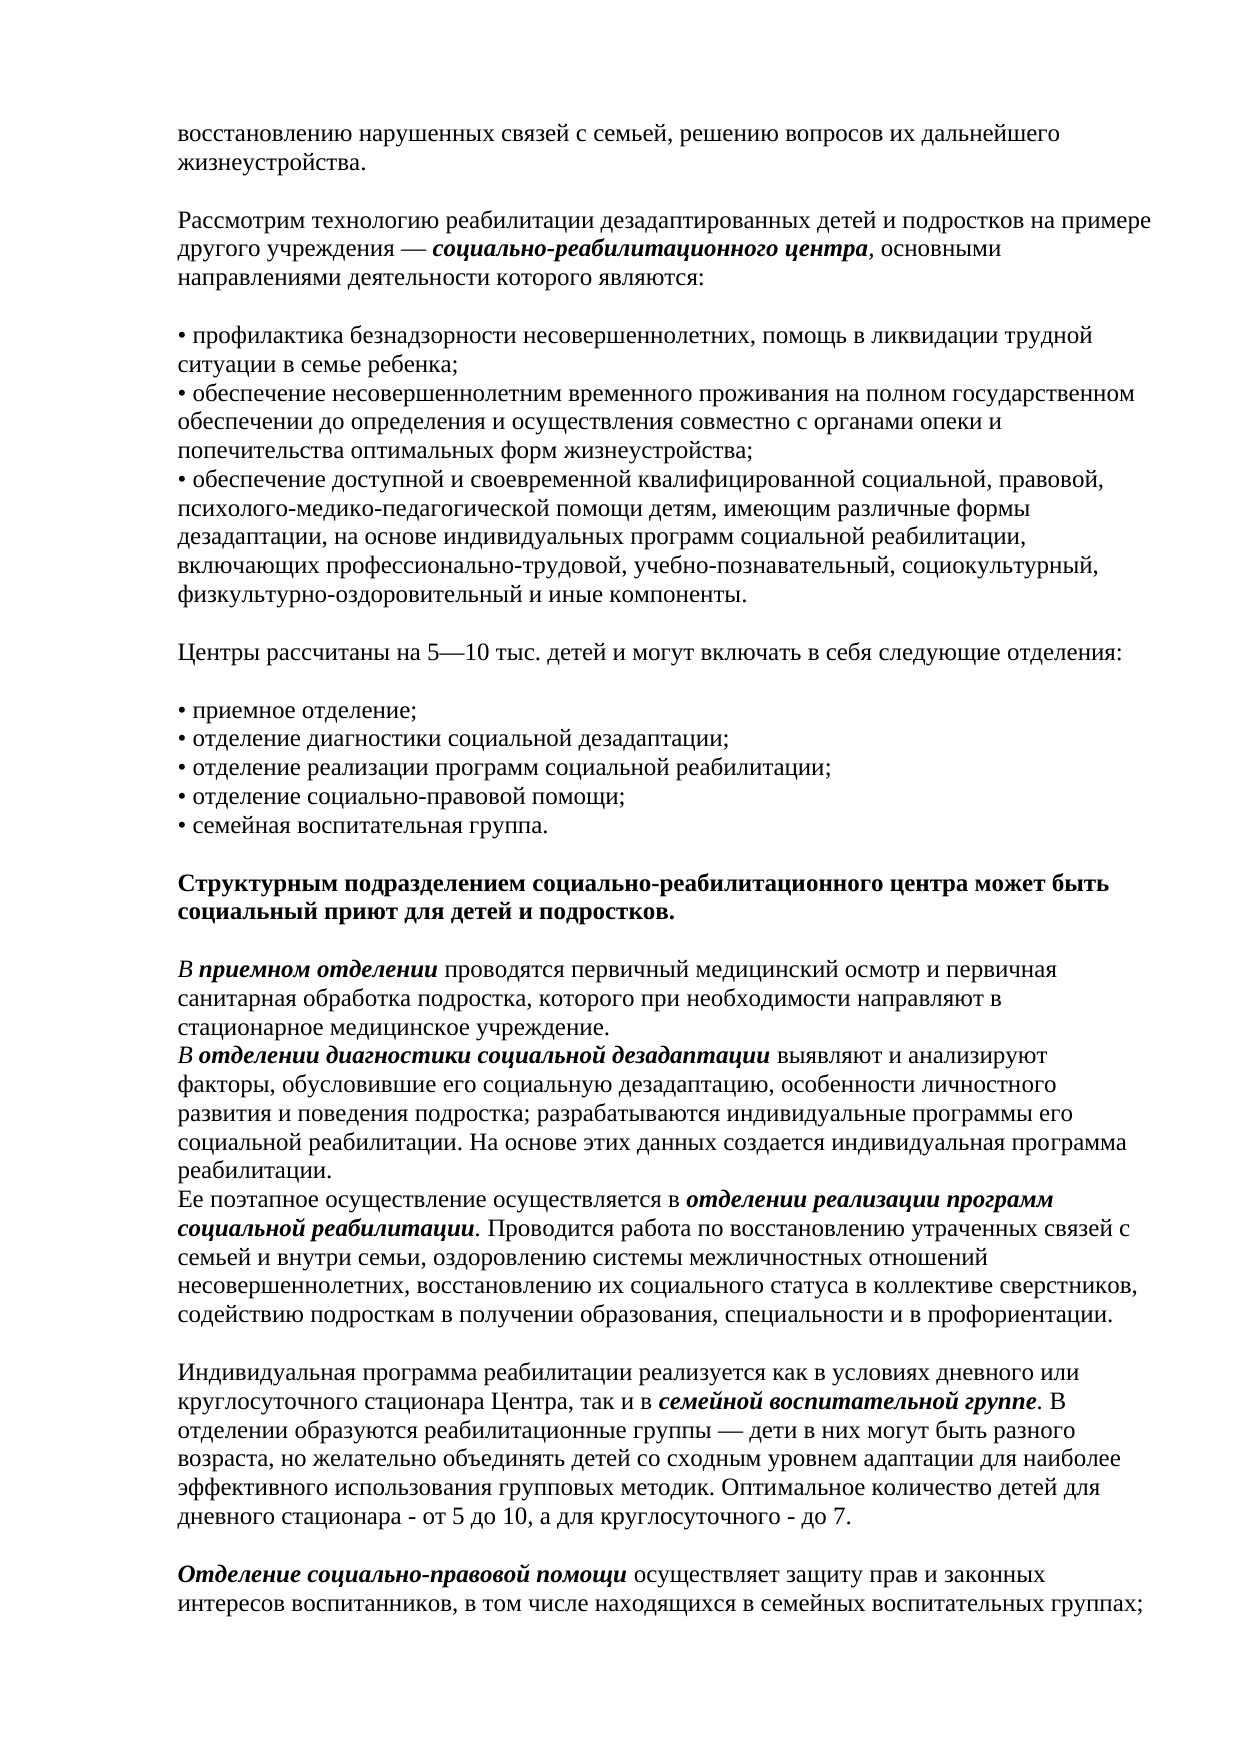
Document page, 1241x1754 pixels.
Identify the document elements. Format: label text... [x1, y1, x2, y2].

text Индивидуальная программа реабилитации реализуется как в условиях дневного или круглосуточного стационара Центра, так и в семейной воспитательной группе. В отделении образуются реабилитационные группы — дети в них могут быть разного возраста, но желательно объединять детей со сходным уровнем адаптации для наиболее эффективного использования групповых методик. Оптимальное количество детей для дневного стационара - от 5 до 10, а для круглосуточного - до 7. [177, 1357, 1152, 1530]
text Центры рассчитаны на 5—10 тыс. детей и могут включать в себя следующие отделения: [177, 637, 1152, 666]
text • обеспечение доступной и своевременной квалифицированной социальной, правовой, психолого-медико-педагогической помощи детям, имеющим различные формы дезадаптации, на основе индивидуальных программ социальной реабилитации, включающих профессионально-трудовой, учебно-познавательный, социокультурный, физкультурно-оздоровительный и иные компоненты. [177, 464, 1152, 608]
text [177, 1559, 1152, 1616]
text • профилактика безнадзорности несовершеннолетних, помощь в ликвидации трудной ситуации в семье ребенка; [177, 320, 1152, 378]
text Структурным подразделением социально-реабилитационного центра может быть социальный приют для детей и подростков. [177, 868, 1152, 925]
text • обеспечение несовершеннолетним временного проживания на полном государственном обеспечении до определения и осуществления совместно с органами опеки и попечительства оптимальных форм жизнеустройства; [177, 378, 1152, 464]
text Рассмотрим технологию реабилитации дезадаптированных детей и подростков на примере другого учреждения — социально-реабилитационного центра, основными направлениями деятельности которого являются: [177, 205, 1152, 291]
text • отделение диагностики социальной дезадаптации; [177, 723, 1152, 752]
text Ее поэтапное осуществление осуществляется в отделении реализации программ социальной реабилитации. Проводится работа по восстановлению утраченных связей с семьей и внутри семьи, оздоровлению системы межличностных отношений несовершеннолетних, восстановлению их социального статуса в коллективе сверстников, содействию подросткам в получении образования, специальности и в профориентации. [177, 1184, 1152, 1328]
text • отделение социально-правовой помощи; [177, 781, 1152, 810]
text В отделении диагностики социальной дезадаптации выявляют и анализируют факторы, обусловившие его социальную дезадаптацию, особенности личностного развития и поведения подростка; разрабатываются индивидуальные программы его социальной реабилитации. На основе этих данных создается индивидуальная программа реабилитации. [177, 1041, 1152, 1184]
text В приемном отделении проводятся первичный медицинский осмотр и первичная санитарная обработка подростка, которого при необходимости направляют в стационарное медицинское учреждение. [177, 954, 1152, 1041]
text • отделение реализации программ социальной реабилитации; [177, 752, 1152, 781]
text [177, 118, 1152, 176]
text • семейная воспитательная группа. [177, 810, 1152, 838]
text • приемное отделение; [177, 695, 1152, 723]
